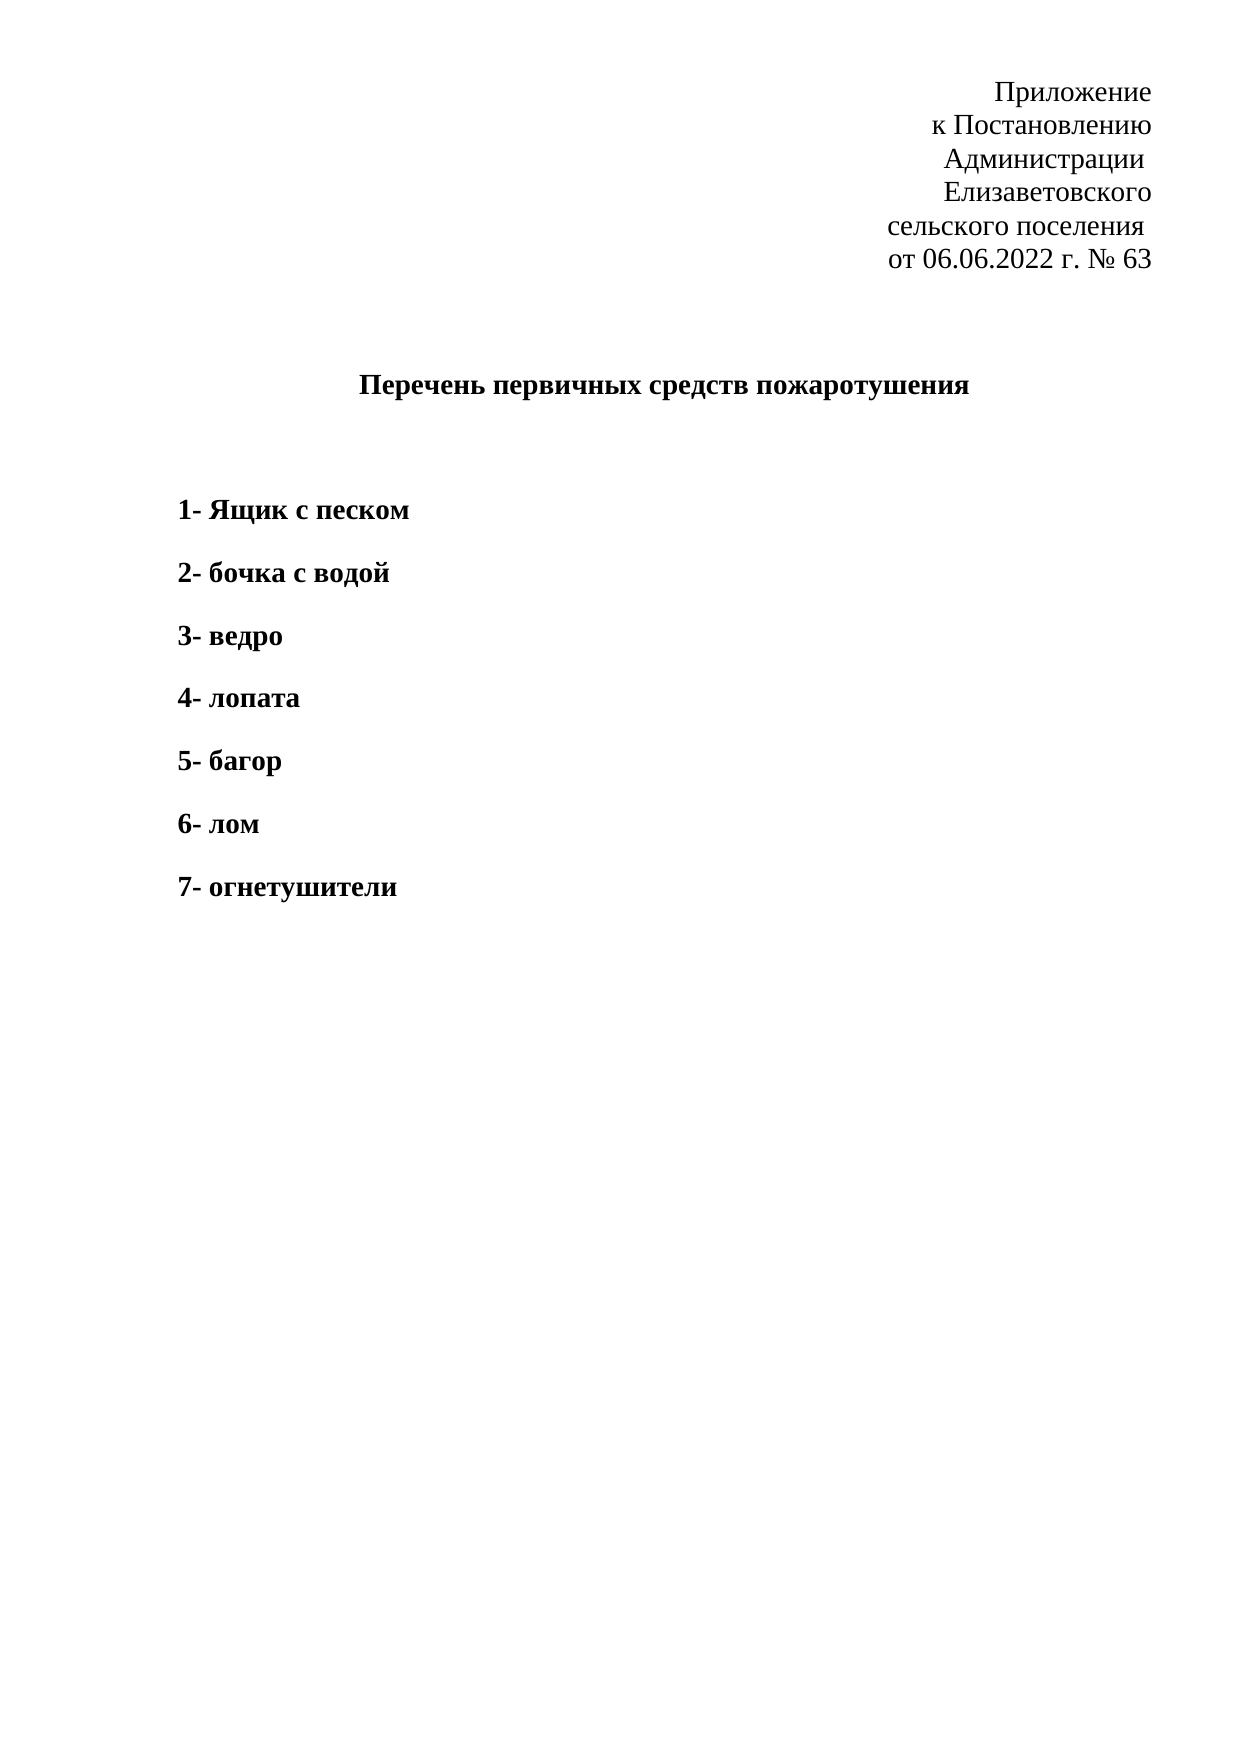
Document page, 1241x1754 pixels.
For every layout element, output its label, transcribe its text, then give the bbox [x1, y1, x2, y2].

text Перечень первичных средств пожаротушения [177, 367, 1152, 401]
text 7- огнетушители [177, 869, 1152, 902]
text 6- лом [177, 806, 1152, 839]
text 1- Ящик с песком [177, 492, 1152, 526]
text 4- лопата [177, 681, 1152, 714]
text 3- ведро [177, 618, 1152, 651]
text 5- багор [177, 743, 1152, 777]
text Приложение к Постановлению Администрации Елизаветовского сельского поселения от 06.06.2022 г. № 63 [177, 74, 1152, 275]
text 2- бочка с водой [177, 555, 1152, 589]
